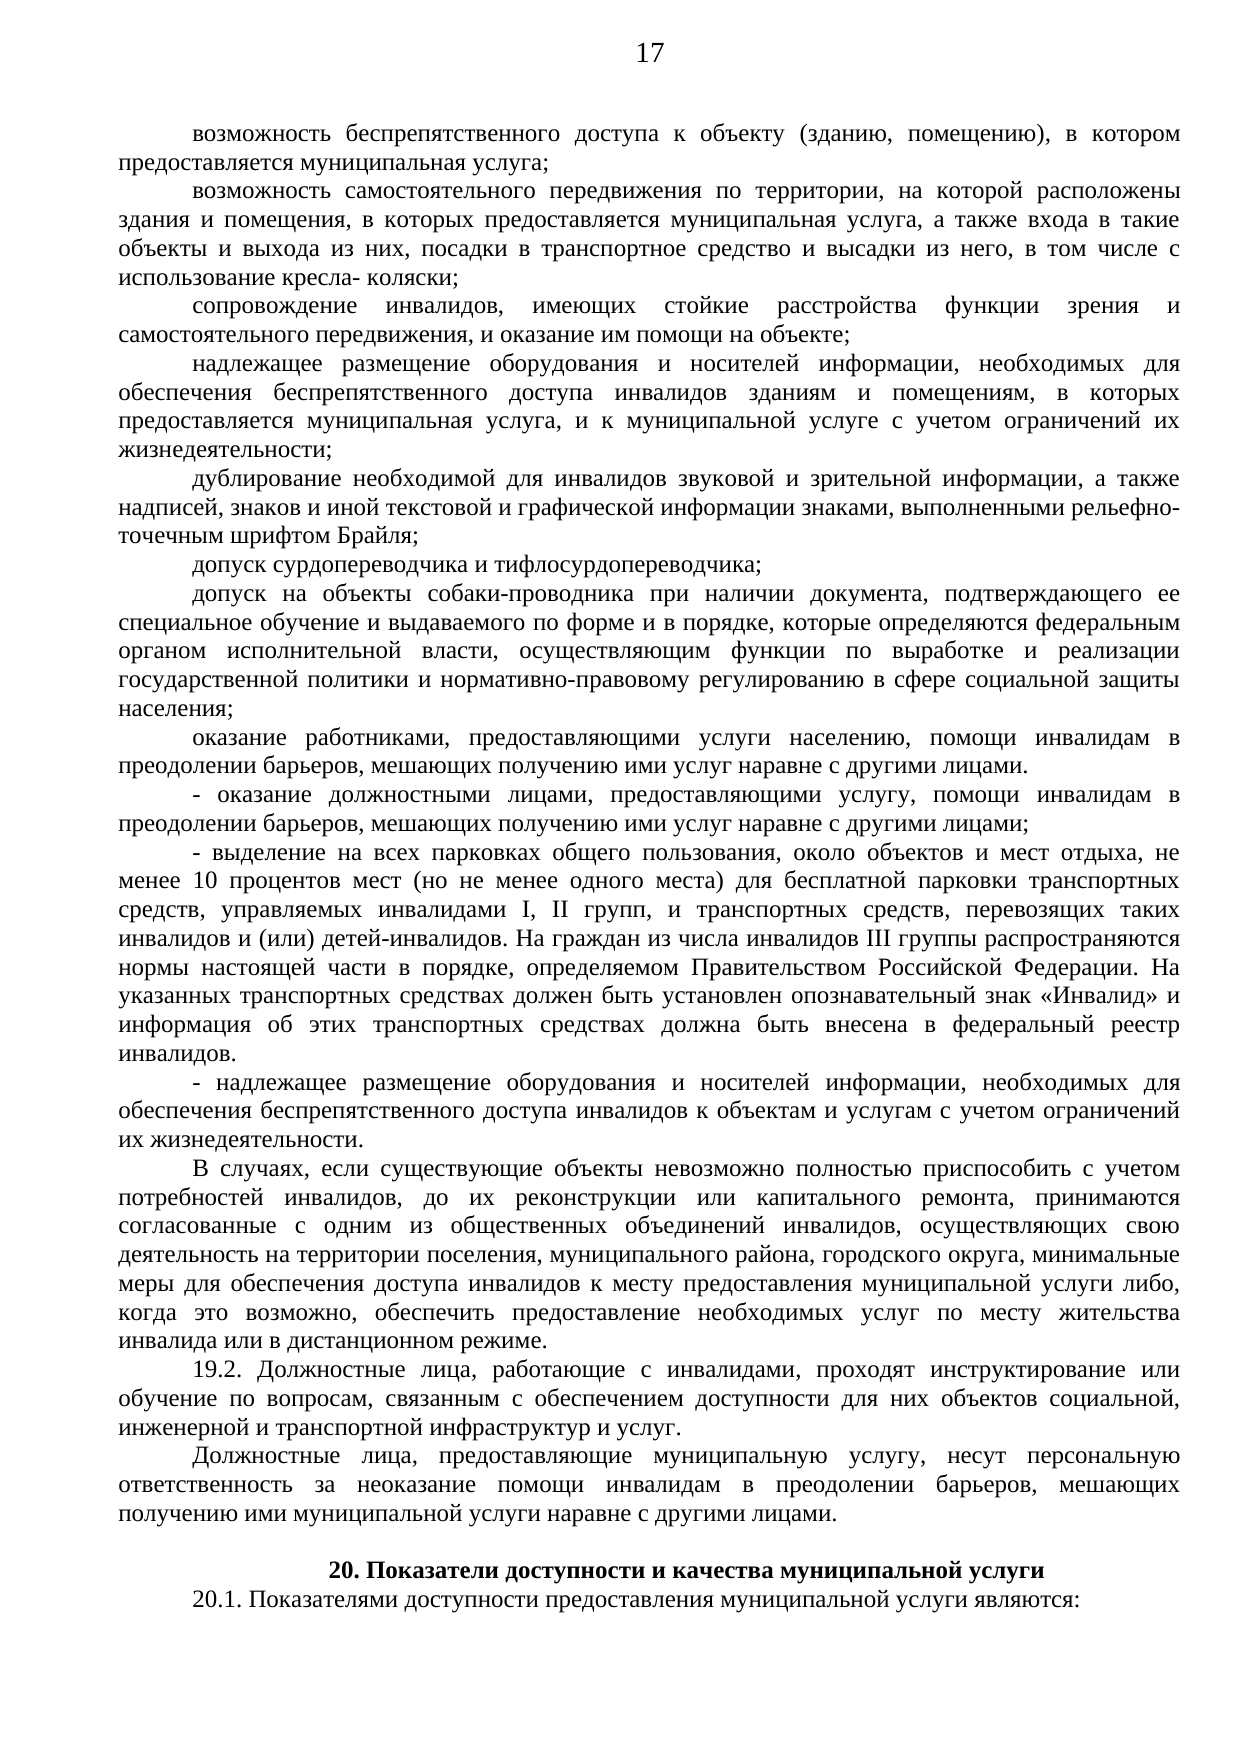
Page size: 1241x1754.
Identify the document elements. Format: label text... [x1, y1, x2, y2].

text допуск сурдопереводчика и тифлосурдопереводчика; [118, 549, 1181, 578]
text надлежащее размещение оборудования и носителей информации, необходимых для обеспечения беспрепятственного доступа инвалидов зданиям и помещениям, в которых предоставляется муниципальная услуга, и к муниципальной услуге с учетом ограничений их жизнедеятельности; [118, 348, 1181, 463]
text оказание работниками, предоставляющими услуги населению, помощи инвалидам в преодолении барьеров, мешающих получению ими услуг наравне с другими лицами. [118, 722, 1181, 779]
text сопровождение инвалидов, имеющих стойкие расстройства функции зрения и самостоятельного передвижения, и оказание им помощи на объекте; [118, 291, 1181, 348]
text - выделение на всех парковках общего пользования, около объектов и мест отдыха, не менее 10 процентов мест (но не менее одного места) для бесплатной парковки транспортных средств, управляемых инвалидами I, II групп, и транспортных средств, перевозящих таких инвалидов и (или) детей-инвалидов. На граждан из числа инвалидов III группы распространяются нормы настоящей части в порядке, определяемом Правительством Российской Федерации. На указанных транспортных средствах должен быть установлен опознавательный знак «Инвалид» и информация об этих транспортных средствах должна быть внесена в федеральный реестр инвалидов. [118, 837, 1181, 1067]
text Должностные лица, предоставляющие муниципальную услугу, несут персональную ответственность за неоказание помощи инвалидам в преодолении барьеров, мешающих получению ими муниципальной услуги наравне с другими лицами. [118, 1441, 1181, 1527]
text возможность самостоятельного передвижения по территории, на которой расположены здания и помещения, в которых предоставляется муниципальная услуга, а также входа в такие объекты и выхода из них, посадки в транспортное средство и высадки из него, в том числе с использование кресла- коляски; [118, 176, 1181, 291]
text В случаях, если существующие объекты невозможно полностью приспособить с учетом потребностей инвалидов, до их реконструкции или капитального ремонта, принимаются согласованные с одним из общественных объединений инвалидов, осуществляющих свою деятельность на территории поселения, муниципального района, городского округа, минимальные меры для обеспечения доступа инвалидов к месту предоставления муниципальной услуги либо, когда это возможно, обеспечить предоставление необходимых услуг по месту жительства инвалида или в дистанционном режиме. [118, 1153, 1181, 1354]
text 20.1. Показателями доступности предоставления муниципальной услуги являются: [118, 1584, 1181, 1613]
text допуск на объекты собаки-проводника при наличии документа, подтверждающего ее специальное обучение и выдаваемого по форме и в порядке, которые определяются федеральным органом исполнительной власти, осуществляющим функции по выработке и реализации государственной политики и нормативно-правовому регулированию в сфере социальной защиты населения; [118, 578, 1181, 722]
text - оказание должностными лицами, предоставляющими услугу, помощи инвалидам в преодолении барьеров, мешающих получению ими услуг наравне с другими лицами; [118, 779, 1181, 837]
text возможность беспрепятственного доступа к объекту (зданию, помещению), в котором предоставляется муниципальная услуга; [118, 118, 1181, 176]
text 19.2. Должностные лица, работающие с инвалидами, проходят инструктирование или обучение по вопросам, связанным с обеспечением доступности для них объектов социальной, инженерной и транспортной инфраструктур и услуг. [118, 1354, 1181, 1441]
text - надлежащее размещение оборудования и носителей информации, необходимых для обеспечения беспрепятственного доступа инвалидов к объектам и услугам с учетом ограничений их жизнедеятельности. [118, 1067, 1181, 1153]
text 20. Показатели доступности и качества муниципальной услуги [118, 1556, 1181, 1584]
text дублирование необходимой для инвалидов звуковой и зрительной информации, а также надписей, знаков и иной текстовой и графической информации знаками, выполненными рельефно-точечным шрифтом Брайля; [118, 463, 1181, 549]
